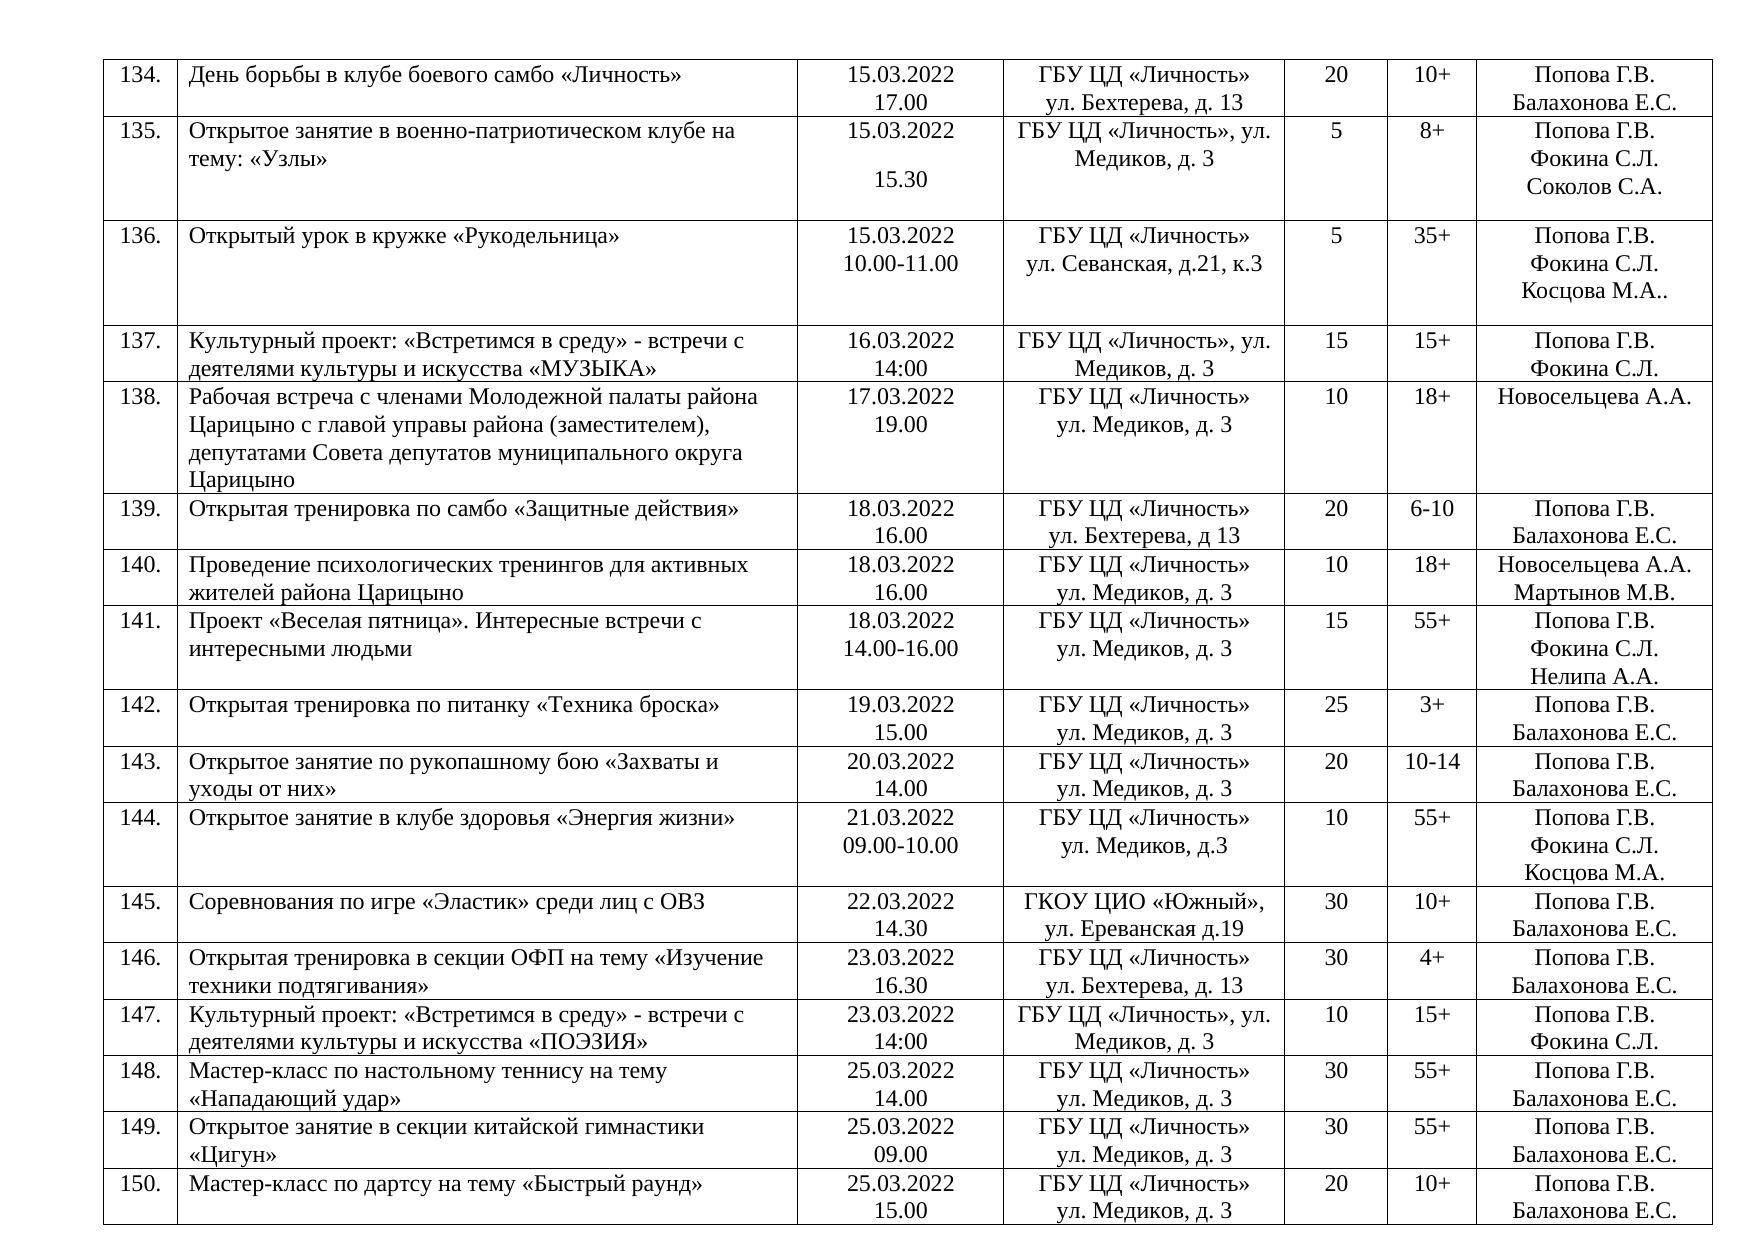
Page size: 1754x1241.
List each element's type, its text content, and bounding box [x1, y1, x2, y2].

table_cell Открытое занятие в секции китайской гимнастики «Цигун» [178, 1112, 797, 1168]
table_cell ГБУ ЦД «Личность» ул. Медиков, д. 3 [1004, 690, 1284, 746]
table_cell 140. [104, 550, 177, 605]
table_cell Культурный проект: «Встретимся в среду» - встречи с деятелями культуры и искусства «ПОЭЗИЯ» [178, 1000, 797, 1055]
table_cell 25.03.2022 15.00 [798, 1169, 1003, 1224]
table_cell 18+ [1388, 382, 1476, 493]
table_cell 30 [1285, 943, 1387, 998]
table_cell 10 [1285, 550, 1387, 605]
table_cell 147. [104, 1000, 177, 1055]
table_cell ГБУ ЦД «Личность» ул. Бехтерева, д. 13 [1004, 60, 1284, 116]
table_cell Новосельцева А.А. Мартынов М.В. [1477, 550, 1712, 605]
table_cell 15 [1285, 326, 1387, 381]
table_cell Культурный проект: «Встретимся в среду» - встречи с деятелями культуры и искусства «МУЗЫКА» [178, 326, 797, 381]
table_cell ГБУ ЦД «Личность» ул. Медиков, д. 3 [1004, 1056, 1284, 1111]
table_cell 20.03.2022 14.00 [798, 747, 1003, 802]
table_cell 10 [1285, 382, 1387, 493]
table_cell 5 [1285, 117, 1387, 220]
table_cell 55+ [1388, 1056, 1476, 1111]
table_cell 10+ [1388, 60, 1476, 116]
table_cell Открытая тренировка в секции ОФП на тему «Изучение техники подтягивания» [178, 943, 797, 998]
table_cell ГБУ ЦД «Личность» ул. Медиков, д. 3 [1004, 382, 1284, 493]
table_cell 6-10 [1388, 494, 1476, 549]
table_cell 139. [104, 494, 177, 549]
table_cell 135. [104, 117, 177, 220]
table_cell 30 [1285, 1056, 1387, 1111]
table_cell 141. [104, 606, 177, 689]
table_cell 15+ [1388, 1000, 1476, 1055]
table_cell Попова Г.В. Фокина С.Л. Нелипа А.А. [1477, 606, 1712, 689]
table_cell 150. [104, 1169, 177, 1224]
table_cell 25.03.2022 09.00 [798, 1112, 1003, 1168]
table_cell Попова Г.В. Балахонова Е.С. [1477, 1169, 1712, 1224]
table_cell Открытая тренировка по самбо «Защитные действия» [178, 494, 797, 549]
table_cell 10-14 [1388, 747, 1476, 802]
table_cell День борьбы в клубе боевого самбо «Личность» [178, 60, 797, 116]
table_cell 10 [1285, 1000, 1387, 1055]
table_cell 143. [104, 747, 177, 802]
table_cell Открытый урок в кружке «Рукодельница» [178, 221, 797, 325]
table_cell 18.03.2022 16.00 [798, 494, 1003, 549]
table_cell 15.03.2022 10.00-11.00 [798, 221, 1003, 325]
table_cell 10+ [1388, 887, 1476, 942]
table_cell Открытая тренировка по питанку «Техника броска» [178, 690, 797, 746]
table_cell Открытое занятие по рукопашному бою «Захваты и уходы от них» [178, 747, 797, 802]
table_cell 16.03.2022 14:00 [798, 326, 1003, 381]
table_cell ГБУ ЦД «Личность» ул. Медиков, д. 3 [1004, 606, 1284, 689]
table_cell 22.03.2022 14.30 [798, 887, 1003, 942]
table_cell ГБУ ЦД «Личность» ул. Медиков, д.3 [1004, 803, 1284, 886]
table_cell Мастер-класс по дартсу на тему «Быстрый раунд» [178, 1169, 797, 1224]
table_cell ГКОУ ЦИО «Южный», ул. Ереванская д.19 [1004, 887, 1284, 942]
table_cell Соревнования по игре «Эластик» среди лиц с ОВЗ [178, 887, 797, 942]
table_cell 15.03.2022 17.00 [798, 60, 1003, 116]
table_cell Мастер-класс по настольному теннису на тему «Нападающий удар» [178, 1056, 797, 1111]
table_cell Попова Г.В. Балахонова Е.С. [1477, 943, 1712, 998]
table_cell 23.03.2022 14:00 [798, 1000, 1003, 1055]
table_cell Открытое занятие в клубе здоровья «Энергия жизни» [178, 803, 797, 886]
table_cell 4+ [1388, 943, 1476, 998]
table_cell 20 [1285, 60, 1387, 116]
table_cell Проект «Веселая пятница». Интересные встречи с интересными людьми [178, 606, 797, 689]
table_cell 138. [104, 382, 177, 493]
table_cell 10 [1285, 803, 1387, 886]
table_cell 149. [104, 1112, 177, 1168]
table_cell 30 [1285, 887, 1387, 942]
table_cell ГБУ ЦД «Личность» ул. Севанская, д.21, к.3 [1004, 221, 1284, 325]
table_cell Попова Г.В. Фокина С.Л. [1477, 1000, 1712, 1055]
table_cell 30 [1285, 1112, 1387, 1168]
table_cell ГБУ ЦД «Личность» ул. Бехтерева, д 13 [1004, 494, 1284, 549]
table_cell 20 [1285, 747, 1387, 802]
table_cell 55+ [1388, 1112, 1476, 1168]
table_cell 55+ [1388, 606, 1476, 689]
table_cell Рабочая встреча с членами Молодежной палаты района Царицыно с главой управы района (заместителем), депутатами Совета депутатов муниципального округа Царицыно [178, 382, 797, 493]
table_cell Попова Г.В. Балахонова Е.С. [1477, 690, 1712, 746]
table_cell ГБУ ЦД «Личность» ул. Медиков, д. 3 [1004, 550, 1284, 605]
table_cell Новосельцева А.А. [1477, 382, 1712, 493]
table_cell 15 [1285, 606, 1387, 689]
table_cell Попова Г.В. Балахонова Е.С. [1477, 1056, 1712, 1111]
table_cell ГБУ ЦД «Личность», ул. Медиков, д. 3 [1004, 326, 1284, 381]
table_cell Попова Г.В. Фокина С.Л. Соколов С.А. [1477, 117, 1712, 220]
table_cell 20 [1285, 494, 1387, 549]
table_cell Попова Г.В. Балахонова Е.С. [1477, 1112, 1712, 1168]
table_cell Попова Г.В. Балахонова Е.С. [1477, 747, 1712, 802]
table_cell ГБУ ЦД «Личность» ул. Медиков, д. 3 [1004, 1112, 1284, 1168]
table_cell 145. [104, 887, 177, 942]
table_cell 136. [104, 221, 177, 325]
table_cell 142. [104, 690, 177, 746]
table_cell Попова Г.В. Фокина С.Л. [1477, 326, 1712, 381]
table_cell 134. [104, 60, 177, 116]
table_cell 15.03.2022 15.30 [798, 117, 1003, 220]
table_cell 10+ [1388, 1169, 1476, 1224]
table_cell 20 [1285, 1169, 1387, 1224]
table_cell Попова Г.В. Балахонова Е.С. [1477, 887, 1712, 942]
table_cell ГБУ ЦД «Личность» ул. Бехтерева, д. 13 [1004, 943, 1284, 998]
table_cell 148. [104, 1056, 177, 1111]
table_cell 18.03.2022 16.00 [798, 550, 1003, 605]
table_cell 25.03.2022 14.00 [798, 1056, 1003, 1111]
table_cell ГБУ ЦД «Личность» ул. Медиков, д. 3 [1004, 747, 1284, 802]
table_cell 17.03.2022 19.00 [798, 382, 1003, 493]
table_cell 23.03.2022 16.30 [798, 943, 1003, 998]
table_cell 3+ [1388, 690, 1476, 746]
table_cell 146. [104, 943, 177, 998]
table_cell Попова Г.В. Фокина С.Л. Косцова М.А. [1477, 803, 1712, 886]
table_cell 19.03.2022 15.00 [798, 690, 1003, 746]
table_cell 18.03.2022 14.00-16.00 [798, 606, 1003, 689]
table_cell 8+ [1388, 117, 1476, 220]
table_cell 55+ [1388, 803, 1476, 886]
table_cell Попова Г.В. Фокина С.Л. Косцова М.А.. [1477, 221, 1712, 325]
table_cell ГБУ ЦД «Личность», ул. Медиков, д. 3 [1004, 1000, 1284, 1055]
table_cell 21.03.2022 09.00-10.00 [798, 803, 1003, 886]
table_cell 5 [1285, 221, 1387, 325]
table_cell 137. [104, 326, 177, 381]
table_cell ГБУ ЦД «Личность», ул. Медиков, д. 3 [1004, 117, 1284, 220]
table_cell 144. [104, 803, 177, 886]
table_cell 35+ [1388, 221, 1476, 325]
table_cell Попова Г.В. Балахонова Е.С. [1477, 60, 1712, 116]
table_cell 25 [1285, 690, 1387, 746]
table_cell Открытое занятие в военно-патриотическом клубе на тему: «Узлы» [178, 117, 797, 220]
table_cell Попова Г.В. Балахонова Е.С. [1477, 494, 1712, 549]
table_cell ГБУ ЦД «Личность» ул. Медиков, д. 3 [1004, 1169, 1284, 1224]
table_cell 18+ [1388, 550, 1476, 605]
table_cell Проведение психологических тренингов для активных жителей района Царицыно [178, 550, 797, 605]
table_cell 15+ [1388, 326, 1476, 381]
